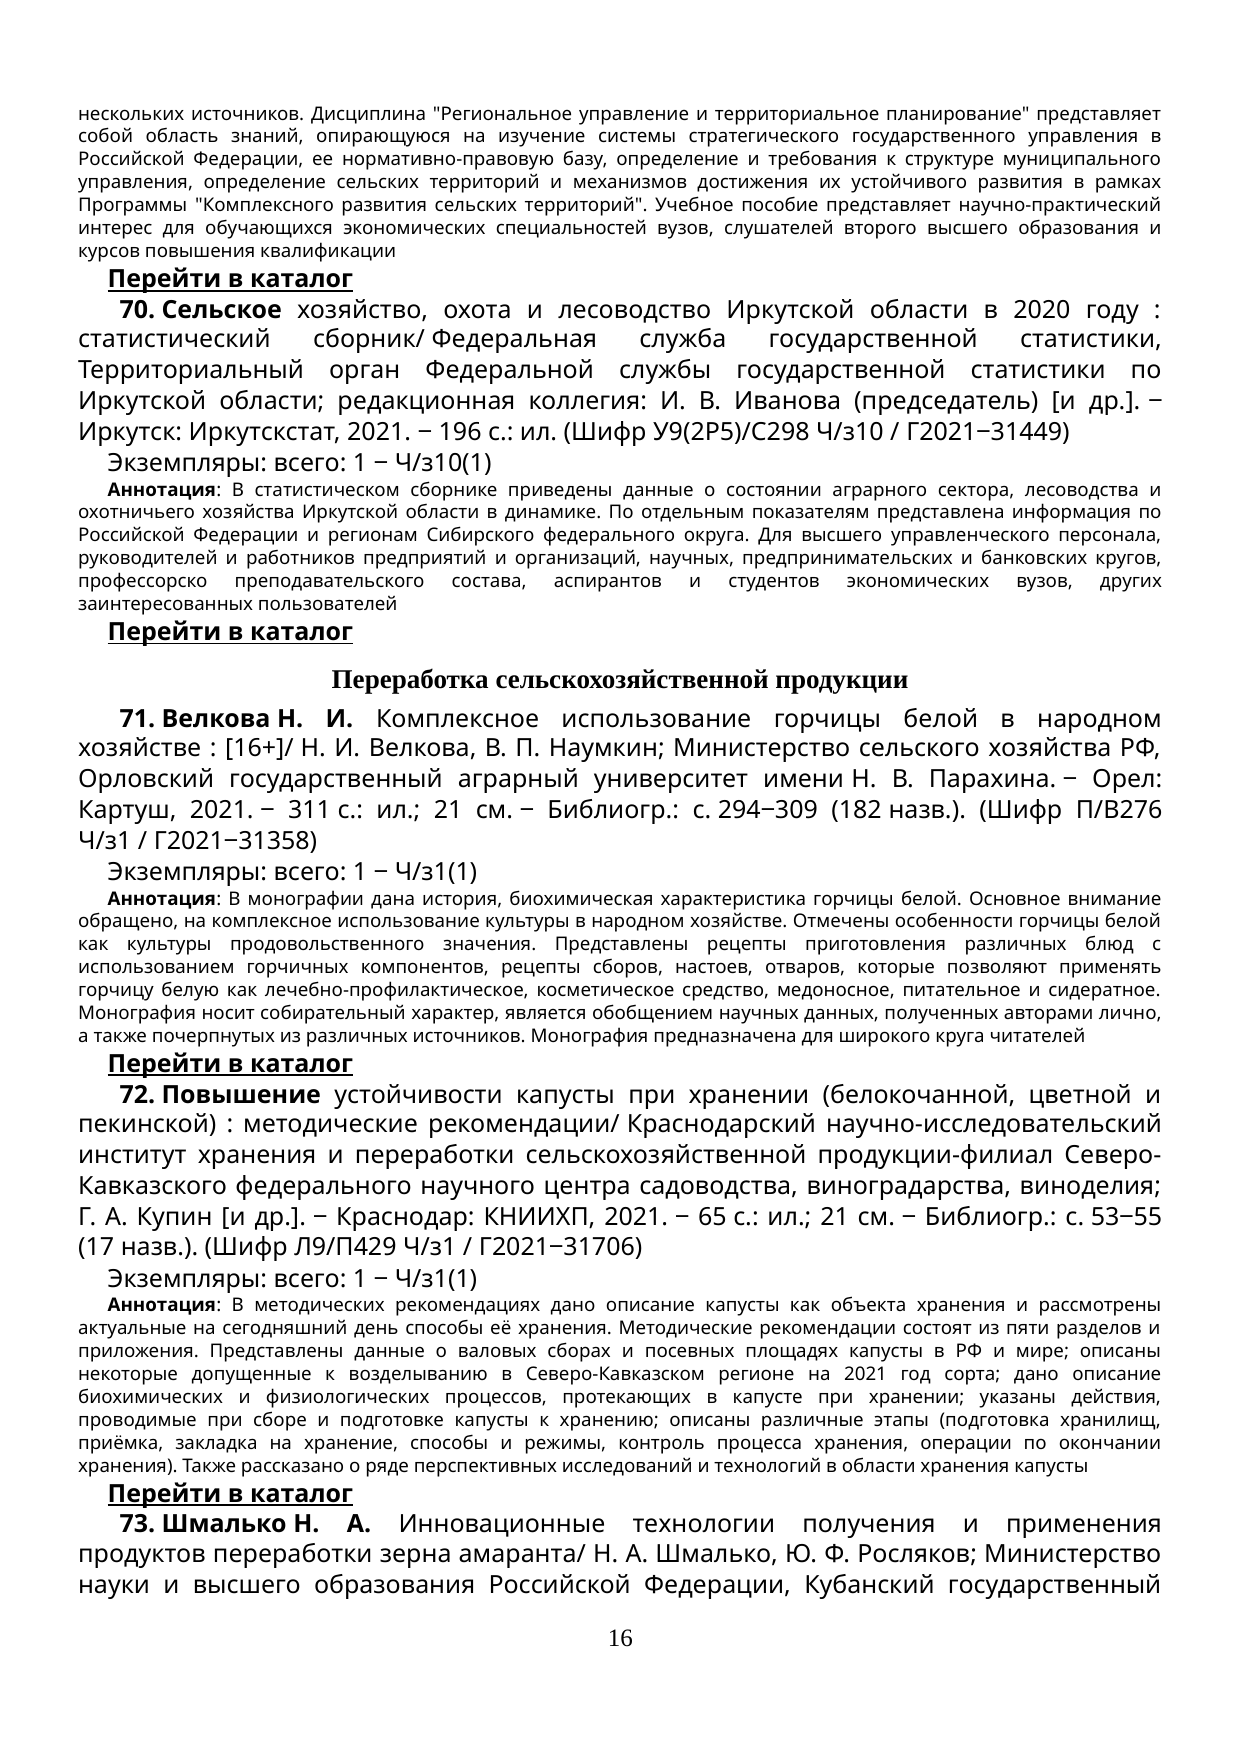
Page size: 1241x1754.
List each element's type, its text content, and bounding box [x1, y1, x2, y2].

text Экземпляры: всего: 1 ‒ Ч/з1(1) [78, 1263, 1162, 1293]
text Перейти в каталог [78, 1478, 1162, 1508]
text 72. Повышение устойчивости капусты при хранении (белокочанной, цветной и пекинской) : методические рекомендации/ Краснодарский научно-исследовательский институт хранения и переработки сельскохозяйственной продукции-филиал Северо-Кавказского федерального научного центра садоводства, виноградарства, виноделия; Г. А. Купин [и др.]. ‒ Краснодар: КНИИХП, 2021. ‒ 65 с.: ил.; 21 см. ‒ Библиогр.: с. 53‒55 (17 назв.). (Шифр Л9/П429 Ч/з1 / Г2021‒31706) [78, 1079, 1162, 1263]
text Аннотация: В методических рекомендациях дано описание капусты как объекта хранения и рассмотрены актуальные на сегодняшний день способы её хранения. Методические рекомендации состоят из пяти разделов и приложения. Представлены данные о валовых сборах и посевных площадях капусты в РФ и мире; описаны некоторые допущенные к возделыванию в Северо-Кавказском регионе на 2021 год сорта; дано описание биохимических и физиологических процессов, протекающих в капусте при хранении; указаны действия, проводимые при сборе и подготовке капусты к хранению; описаны различные этапы (подготовка хранилищ, приёмка, закладка на хранение, способы и режимы, контроль процесса хранения, операции по окончании хранения). Также рассказано о ряде перспективных исследований и технологий в области хранения капусты [78, 1293, 1162, 1478]
text Перейти в каталог [78, 263, 1162, 294]
text Аннотация: В монографии дана история, биохимическая характеристика горчицы белой. Основное внимание обращено, на комплексное использование культуры в народном хозяйстве. Отмечены особенности горчицы белой как культуры продовольственного значения. Представлены рецепты приготовления различных блюд с использованием горчичных компонентов, рецепты сборов, настоев, отваров, которые позволяют применять горчицу белую как лечебно-профилактическое, косметическое средство, медоносное, питательное и сидератное. Монография носит собирательный характер, является обобщением научных данных, полученных авторами лично, а также почерпнутых из различных источников. Монография предназначена для широкого круга читателей [78, 887, 1162, 1048]
text Перейти в каталог [78, 616, 1162, 647]
text 70. Сельское хозяйство, охота и лесоводство Иркутской области в 2020 году : статистический сборник/ Федеральная служба государственной статистики, Территориальный орган Федеральной службы государственной статистики по Иркутской области; редакционная коллегия: И. В. Иванова (председатель) [и др.]. ‒ Иркутск: Иркутскстат, 2021. ‒ 196 с.: ил. (Шифр У9(2Р5)/С298 Ч/з10 / Г2021‒31449) [78, 294, 1162, 447]
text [78, 102, 1162, 263]
text Экземпляры: всего: 1 ‒ Ч/з10(1) [78, 447, 1162, 478]
text Аннотация: В статистическом сборнике приведены данные о состоянии аграрного сектора, лесоводства и охотничьего хозяйства Иркутской области в динамике. По отдельным показателям представлена информация по Российской Федерации и регионам Сибирского федерального округа. Для высшего управленческого персонала, руководителей и работников предприятий и организаций, научных, предпринимательских и банковских кругов, профессорско преподавательского состава, аспирантов и студентов экономических вузов, других заинтересованных пользователей [78, 478, 1162, 616]
text Экземпляры: всего: 1 ‒ Ч/з1(1) [78, 856, 1162, 887]
text 71. Велкова Н. И. Комплексное использование горчицы белой в народном хозяйстве : [16+]/ Н. И. Велкова, В. П. Наумкин; Министерство сельского хозяйства РФ, Орловский государственный аграрный университет имени Н. В. Парахина. ‒ Орел: Картуш, 2021. ‒ 311 с.: ил.; 21 см. ‒ Библиогр.: с. 294‒309 (182 назв.). (Шифр П/В276 Ч/з1 / Г2021‒31358) [78, 703, 1162, 856]
subtitle Переработка сельскохозяйственной продукции [78, 663, 1162, 694]
text Перейти в каталог [78, 1048, 1162, 1079]
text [78, 1508, 1162, 1600]
